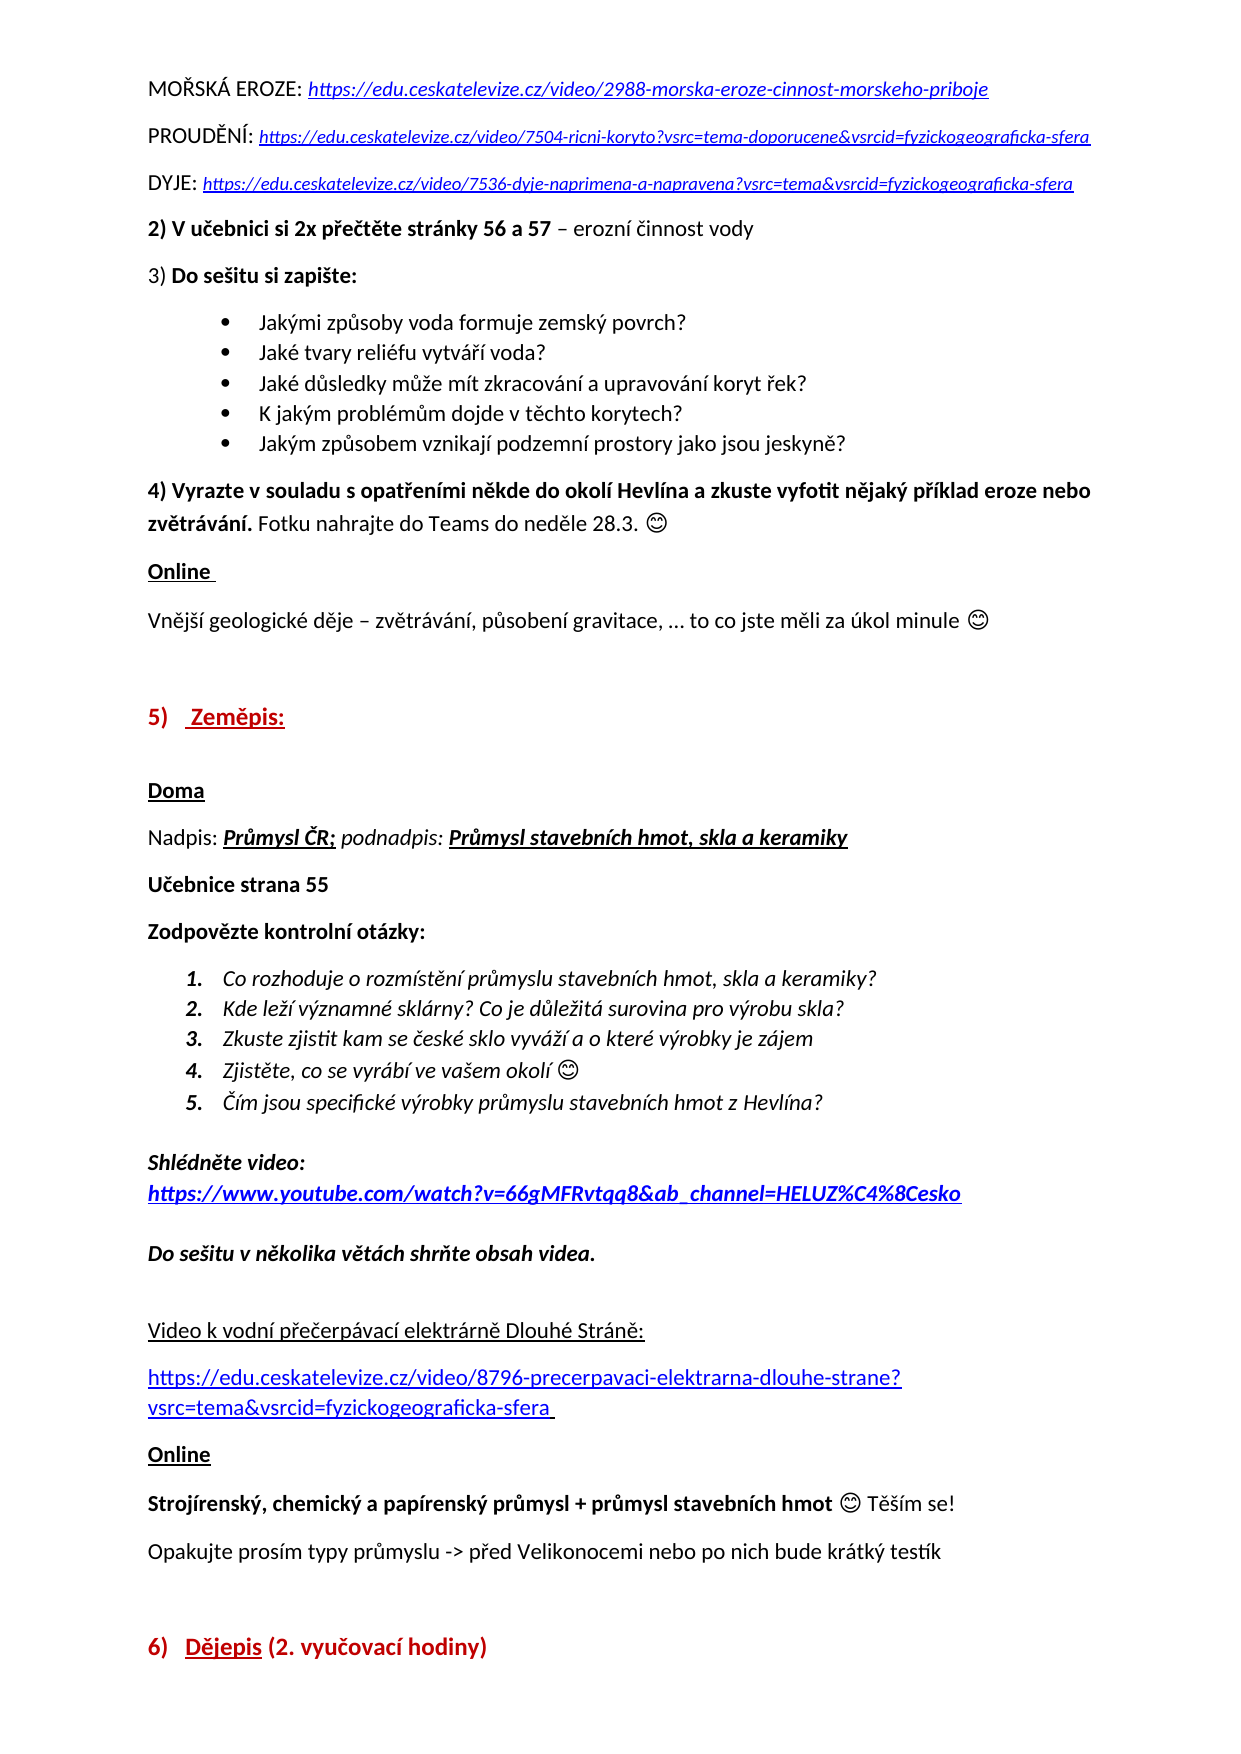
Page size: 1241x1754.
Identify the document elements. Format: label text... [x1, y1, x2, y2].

text https://www.youtube.com/watch?v=66gMFRvtqq8&ab_channel=HELUZ%C4%8Cesko [148, 1179, 1093, 1207]
text Doma [148, 776, 1093, 804]
text 3) Do sešitu si zapište: [148, 261, 1093, 289]
text Online [148, 1440, 1093, 1468]
list Jaké důsledky může mít zkracování a upravování koryt řek? [221, 369, 1093, 397]
text Vnější geologické děje – zvětrávání, působení gravitace, … to co jste měli za úkol minule 😊 [148, 604, 1093, 635]
text Nadpis: Průmysl ČR; podnadpis: Průmysl stavebních hmot, skla a keramiky [148, 823, 1093, 851]
text Shlédněte video: [148, 1148, 1093, 1176]
list Dějepis (2. vyučovací hodiny) [148, 1631, 1093, 1662]
list Jakými způsoby voda formuje zemský povrch? [221, 308, 1093, 336]
text 2) V učebnici si 2x přečtěte stránky 56 a 57 – erozní činnost vody [148, 214, 1093, 242]
text https://edu.ceskatelevize.cz/video/8796-precerpavaci-elektrarna-dlouhe-strane?vsrc=tema&vsrcid=fyzickogeograficka-sfera [148, 1363, 1093, 1421]
text PROUDĚNÍ: https://edu.ceskatelevize.cz/video/7504-ricni-koryto?vsrc=tema-doporucene&vsrcid=fyzickogeograficka-sfera [148, 121, 1093, 149]
text MOŘSKÁ EROZE: https://edu.ceskatelevize.cz/video/2988-morska-eroze-cinnost-morskeho-priboje [148, 74, 1093, 102]
text Zodpovězte kontrolní otázky: [148, 917, 1093, 945]
list Čím jsou specifické výrobky průmyslu stavebních hmot z Hevlína? [185, 1088, 1093, 1116]
list Kde leží významné sklárny? Co je důležitá surovina pro výrobu skla? [185, 994, 1093, 1022]
text Online [148, 557, 1093, 585]
text Učebnice strana 55 [148, 870, 1093, 898]
list Zjistěte, co se vyrábí ve vašem okolí 😊 [185, 1054, 1093, 1086]
text Do sešitu v několika větách shrňte obsah videa. [148, 1239, 1093, 1267]
list Jaké tvary reliéfu vytváří voda? [221, 338, 1093, 366]
list Co rozhoduje o rozmístění průmyslu stavebních hmot, skla a keramiky? [185, 964, 1093, 992]
text 4) Vyrazte v souladu s opatřeními někde do okolí Hevlína a zkuste vyfotit nějaký příklad eroze nebo zvětrávání. Fotku nahrajte do Teams do neděle 28.3. 😊 [148, 476, 1093, 538]
text Opakujte prosím typy průmyslu -> před Velikonocemi nebo po nich bude krátký testík [148, 1537, 1093, 1565]
list Zeměpis: [148, 701, 1093, 732]
text Video k vodní přečerpávací elektrárně Dlouhé Stráně: [148, 1316, 1093, 1344]
list Zkuste zjistit kam se české sklo vyváží a o které výrobky je zájem [185, 1024, 1093, 1052]
list Jakým způsobem vznikají podzemní prostory jako jsou jeskyně? [221, 429, 1093, 457]
text Strojírenský, chemický a papírenský průmysl + průmysl stavebních hmot 😊 Těším se! [148, 1487, 1093, 1518]
text DYJE: https://edu.ceskatelevize.cz/video/7536-dyje-naprimena-a-napravena?vsrc=tema&vsrcid=fyzickogeograficka-sfera [148, 168, 1093, 196]
list K jakým problémům dojde v těchto korytech? [221, 399, 1093, 427]
